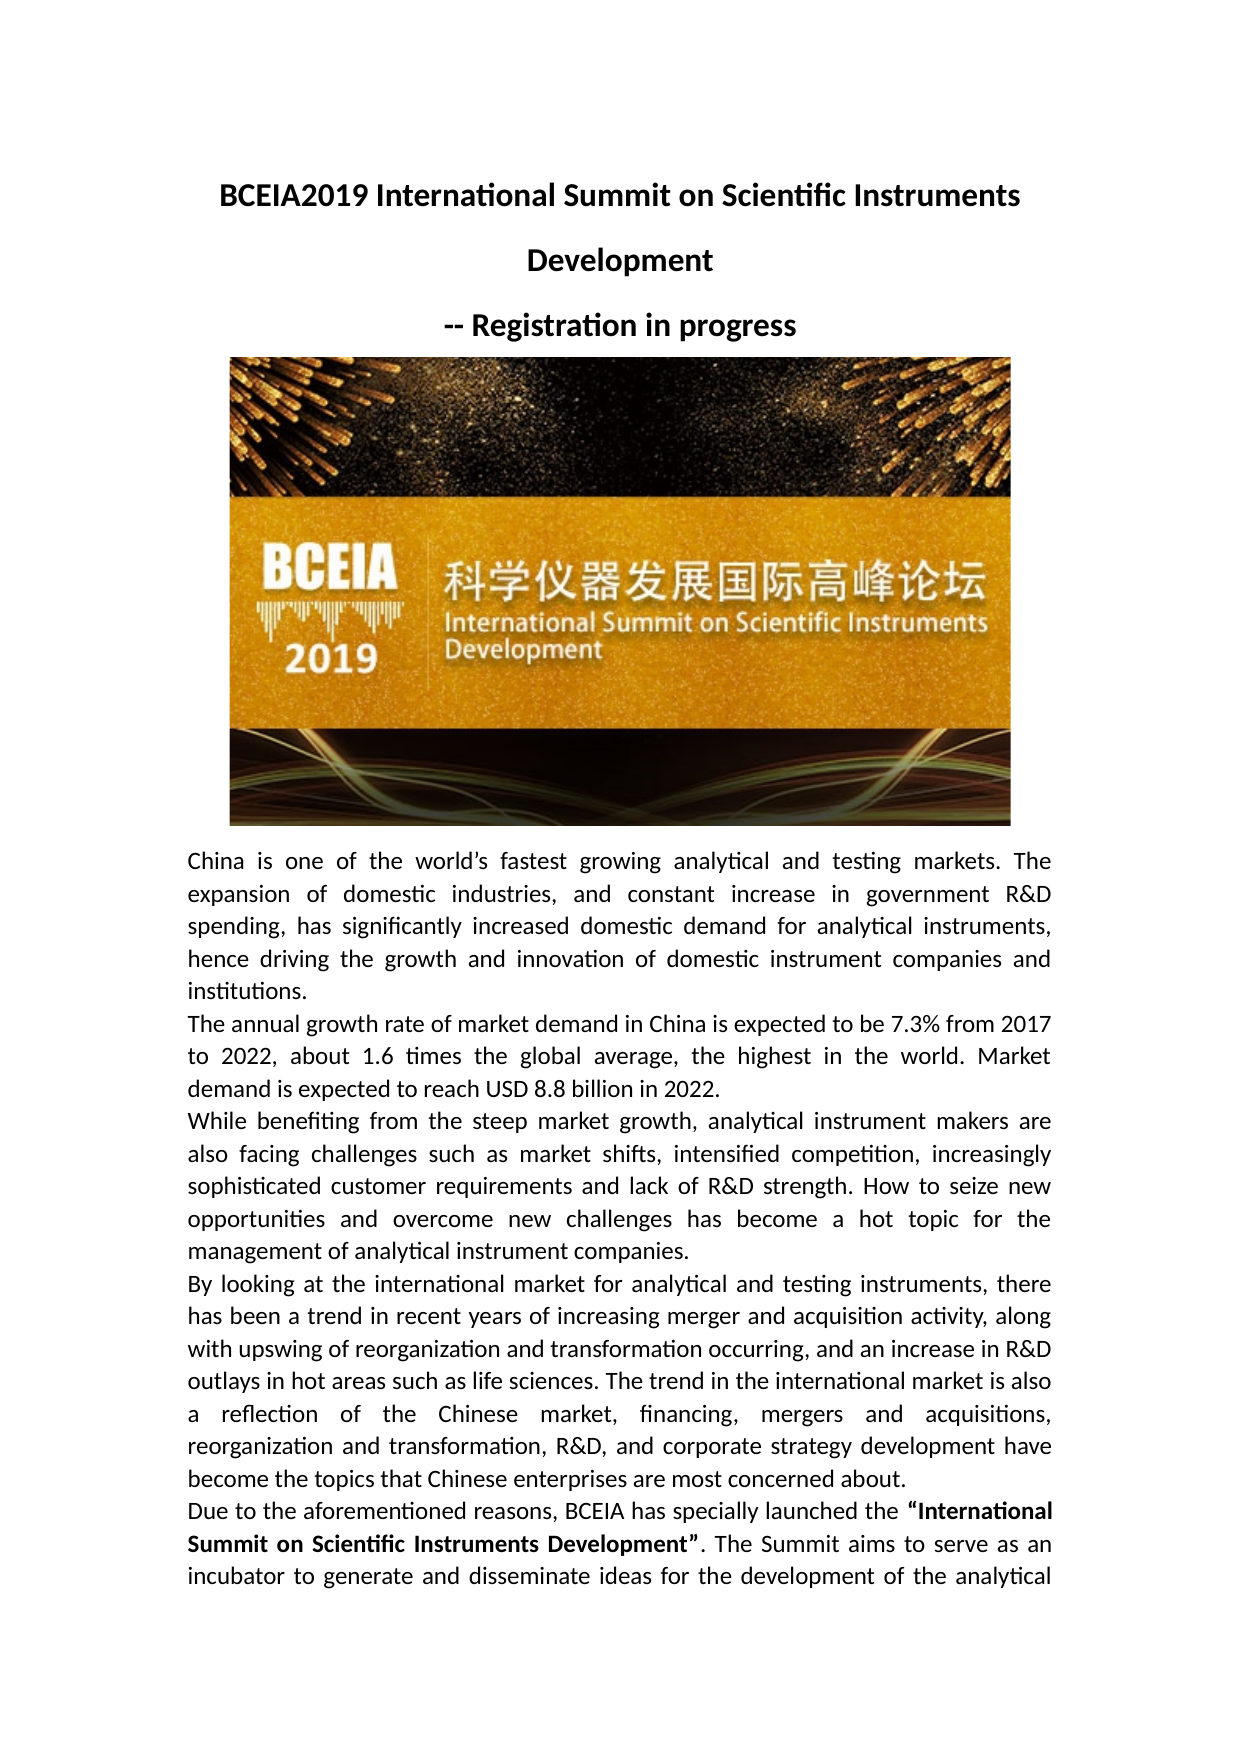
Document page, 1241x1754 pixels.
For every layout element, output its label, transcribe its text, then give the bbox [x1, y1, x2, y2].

text -- Registration in progress [187, 292, 1053, 357]
text While benefiting from the steep market growth, analytical instrument makers are also facing challenges such as market shifts, intensified competition, increasingly sophisticated customer requirements and lack of R&D strength. How to seize new opportunities and overcome new challenges has become a hot topic for the management of analytical instrument companies. [187, 1104, 1053, 1267]
text BCEIA2019 International Summit on Scientific Instruments Development [187, 162, 1053, 292]
picture [229, 357, 1011, 826]
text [187, 1494, 1053, 1592]
text China is one of the world’s fastest growing analytical and testing markets. The expansion of domestic industries, and constant increase in government R&D spending, has significantly increased domestic demand for analytical instruments, hence driving the growth and innovation of domestic instrument companies and institutions. [187, 844, 1053, 1007]
text By looking at the international market for analytical and testing instruments, there has been a trend in recent years of increasing merger and acquisition activity, along with upswing of reorganization and transformation occurring, and an increase in R&D outlays in hot areas such as life sciences. The trend in the international market is also a reflection of the Chinese market, financing, mergers and acquisitions, reorganization and transformation, R&D, and corporate strategy development have become the topics that Chinese enterprises are most concerned about. [187, 1267, 1053, 1494]
text The annual growth rate of market demand in China is expected to be 7.3% from 2017 to 2022, about 1.6 times the global average, the highest in the world. Market demand is expected to reach USD 8.8 billion in 2022. [187, 1007, 1053, 1104]
